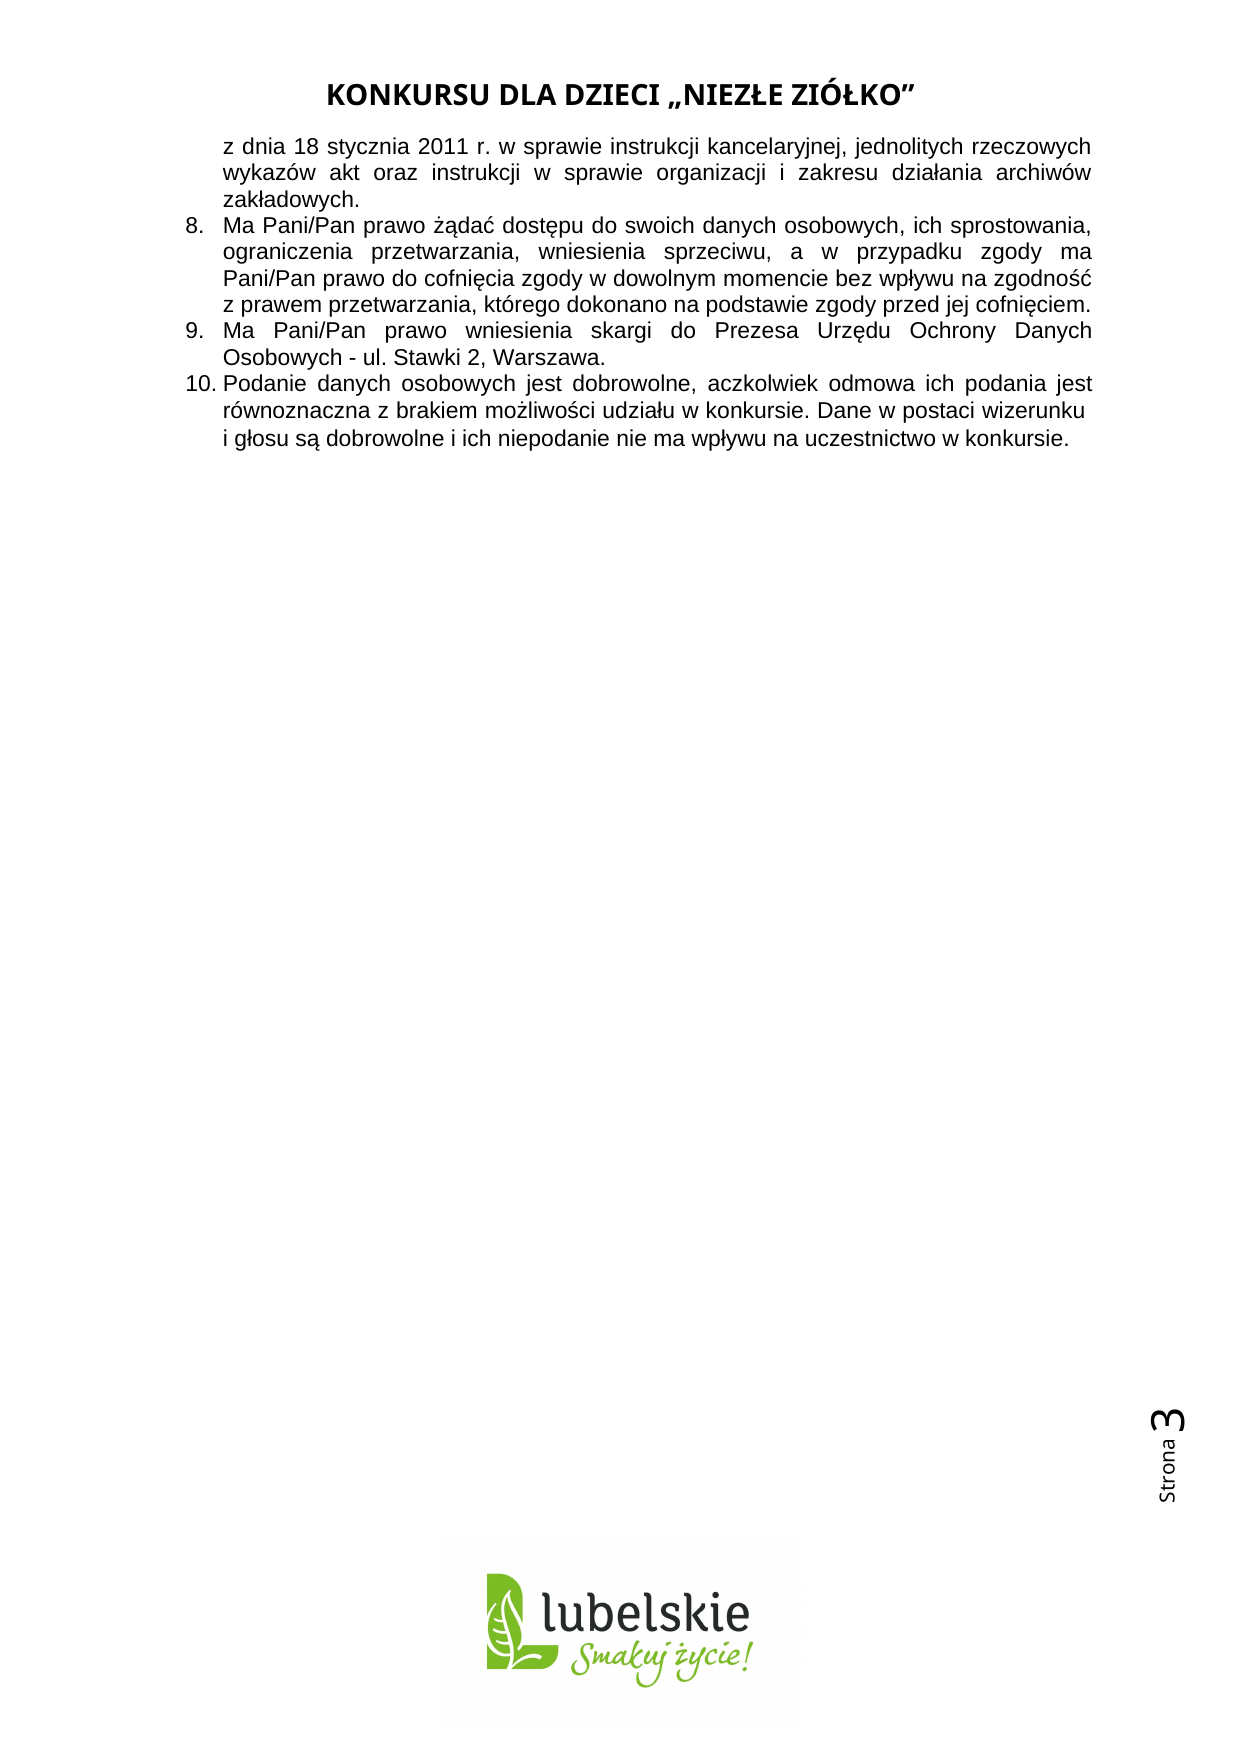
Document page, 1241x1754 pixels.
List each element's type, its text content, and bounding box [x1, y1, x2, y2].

list Ma Pani/Pan prawo żądać dostępu do swoich danych osobowych, ich sprostowania, ograniczenia przetwarzania, wniesienia sprzeciwu, a w przypadku zgody ma Pani/Pan prawo do cofnięcia zgody w dowolnym momencie bez wpływu na zgodność z prawem przetwarzania, którego dokonano na podstawie zgody przed jej cofnięciem. [185, 212, 1093, 317]
list Podanie danych osobowych jest dobrowolne, aczkolwiek odmowa ich podania jest równoznaczna z brakiem możliwości udziału w konkursie. Dane w postaci wizerunku i głosu są dobrowolne i ich niepodanie nie ma wpływu na uczestnictwo w konkursie. [185, 370, 1093, 451]
list Ma Pani/Pan prawo wniesienia skargi do Prezesa Urzędu Ochrony Danych Osobowych - ul. Stawki 2, Warszawa. [185, 317, 1093, 370]
picture [434, 1530, 806, 1731]
